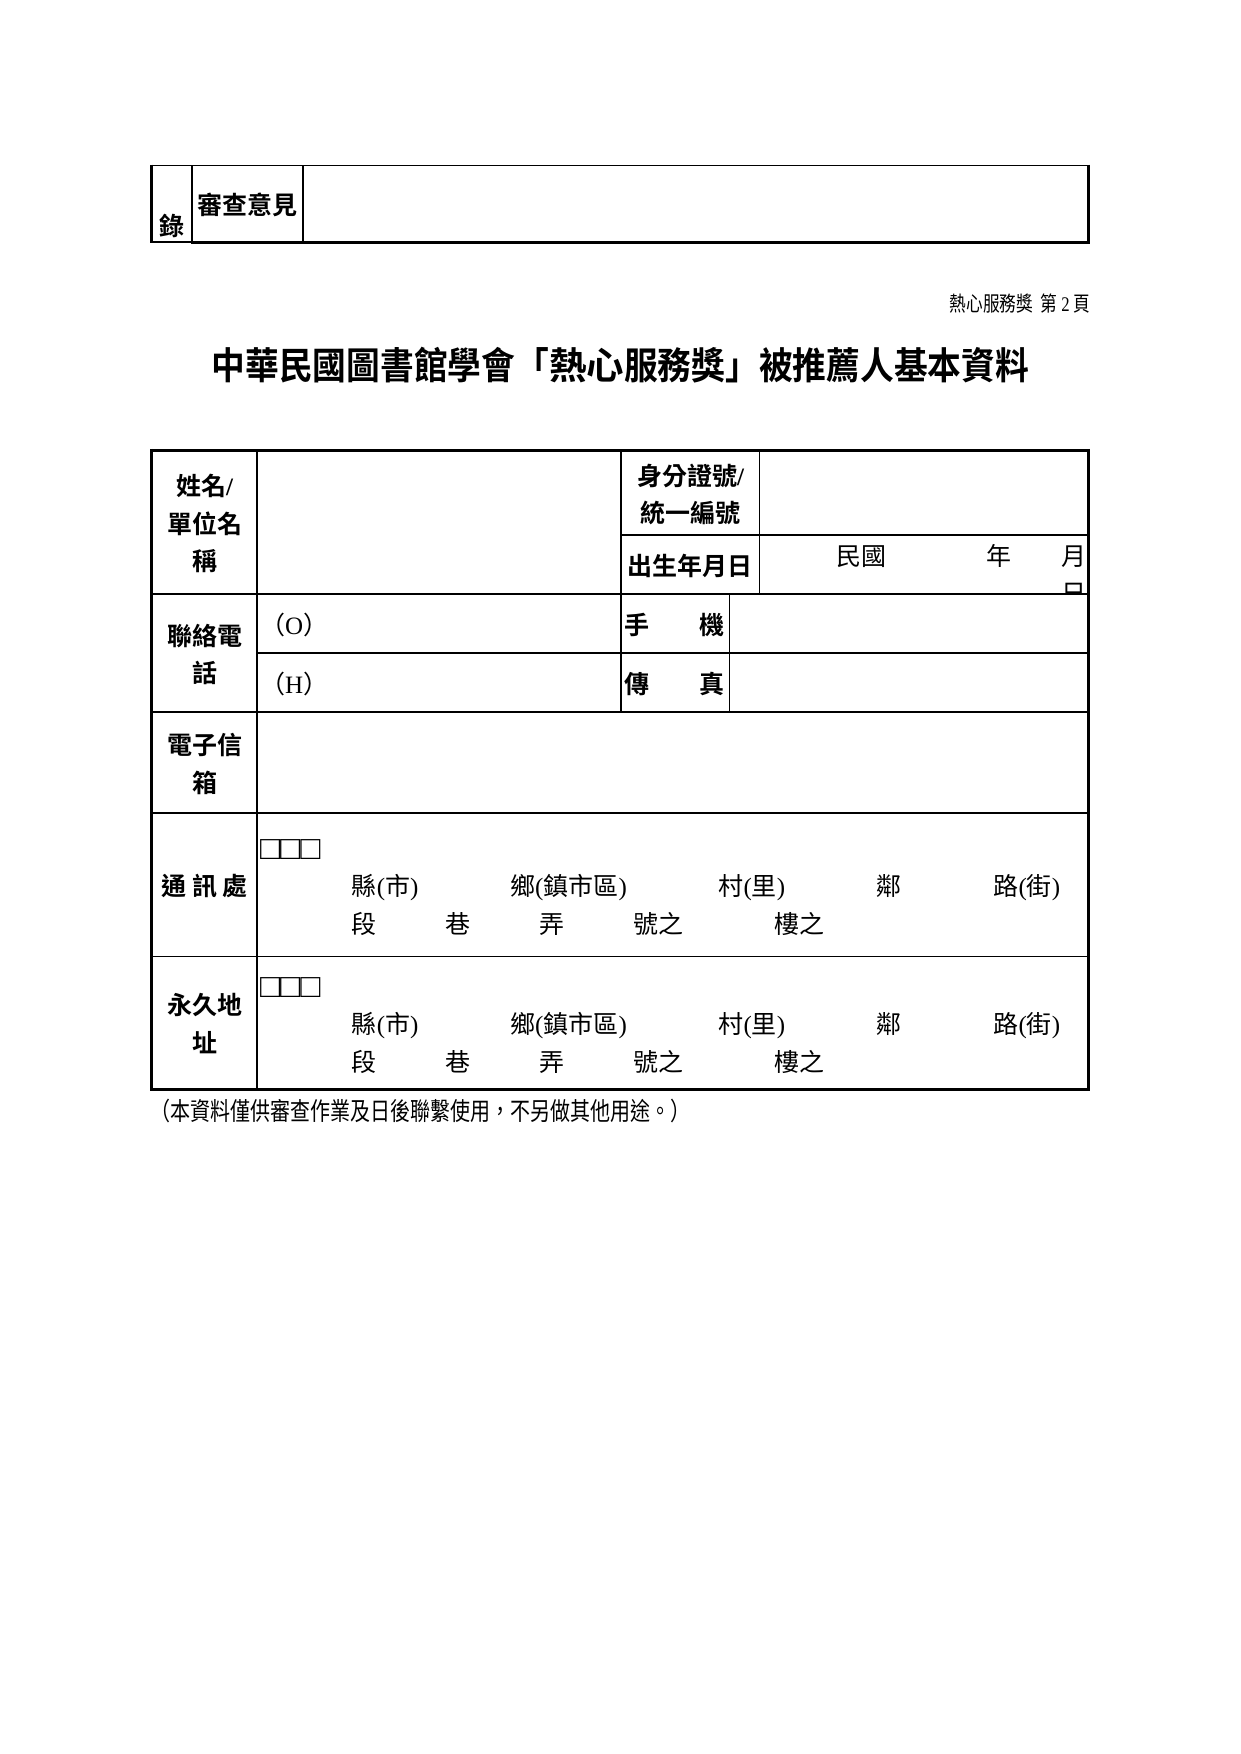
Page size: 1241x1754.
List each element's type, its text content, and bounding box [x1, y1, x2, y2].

table_header [258, 452, 620, 593]
table_cell 永久地址 [153, 957, 256, 1088]
table_cell （H） [258, 654, 620, 711]
table_cell [258, 713, 1087, 812]
text 中華民國圖書館學會「熱心服務獎」被推薦人基本資料 [150, 336, 1090, 390]
table_header 身分證號/ 統一編號 [622, 452, 759, 534]
table_header 姓名/ 單位名稱 [153, 452, 256, 593]
table_cell □□□ 縣(市) 鄉(鎮市區) 村(里) 鄰 路(街) 段 巷 弄 號之 樓之 [258, 957, 1087, 1088]
table_cell 出生年月日 [622, 536, 759, 593]
table_cell [304, 166, 1087, 241]
text （本資料僅供審查作業及日後聯繫使用，不另做其他用途。） [150, 1091, 1090, 1128]
table_cell □□□ 縣(市) 鄉(鎮市區) 村(里) 鄰 路(街) 段 巷 弄 號之 樓之 [258, 814, 1087, 956]
table_cell [730, 654, 1087, 711]
table_cell [730, 595, 1087, 652]
table_cell 傳 真 [622, 654, 729, 711]
table_cell 民國 年 月 日 [760, 536, 1087, 593]
table_cell 手 機 [622, 595, 729, 652]
text 熱心服務獎 第2頁 [150, 287, 1090, 317]
table_header [760, 452, 1087, 534]
table_cell 電子信箱 [153, 713, 256, 812]
table_cell 聯絡電話 [153, 595, 256, 711]
table_cell （O） [258, 595, 620, 652]
table_cell 通 訊 處 [153, 814, 256, 956]
table_cell 審查意見 [193, 166, 302, 241]
